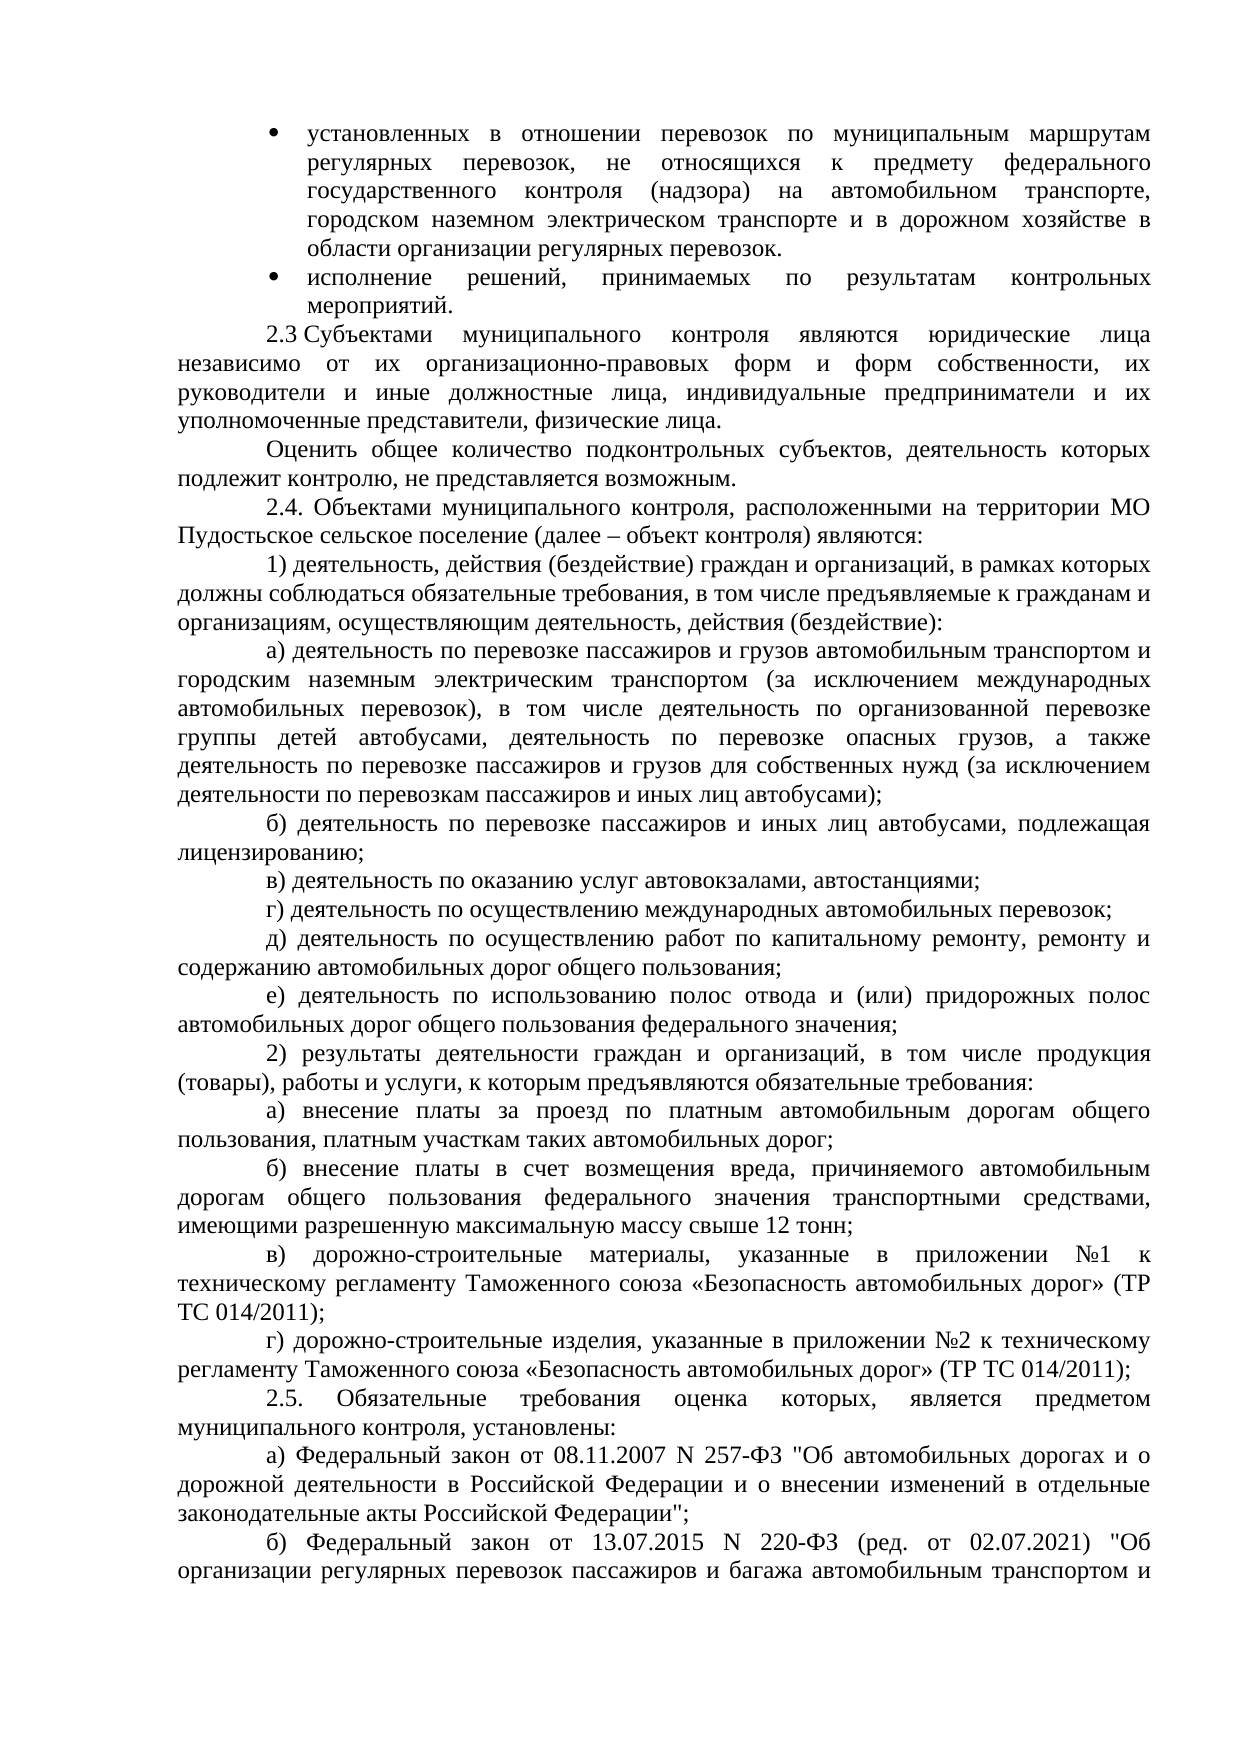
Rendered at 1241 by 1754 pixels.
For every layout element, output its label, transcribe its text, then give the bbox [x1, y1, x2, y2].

text а) внесение платы за проезд по платным автомобильным дорогам общего пользования, платным участкам таких автомобильных дорог; [177, 1182, 1152, 1240]
list установленных в отношении перевозок по муниципальным маршрутам регулярных перевозок, не относящихся к предмету федерального государственного контроля (надзора) на автомобильном транспорте, городском наземном электрическом транспорте и в дорожном хозяйстве в области организации регулярных перевозок. [269, 205, 1152, 348]
text б) деятельность по перевозке пассажиров и иных лиц автобусами, подлежащая лицензированию; [177, 895, 1152, 952]
text а) Федеральный закон от 08.11.2007 N 257-ФЗ "Об автомобильных дорогах и о дорожной деятельности в Российской Федерации и о внесении изменений в отдельные законодательные акты Российской Федерации"; [177, 1527, 1152, 1613]
text д) деятельность по осуществлению работ по капитальному ремонту, ремонту и содержанию автомобильных дорог общего пользования; [177, 1010, 1152, 1067]
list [269, 118, 1152, 176]
text е) деятельность по использованию полос отвода и (или) придорожных полос автомобильных дорог общего пользования федерального значения; [177, 1067, 1152, 1125]
text г) деятельность по осуществлению международных автомобильных перевозок; [177, 981, 1152, 1010]
text в) деятельность по оказанию услуг автовокзалами, автостанциями; [177, 952, 1152, 981]
text 2.3 Субъектами муниципального контроля являются юридические лица независимо от их организационно-правовых форм и форм собственности, их руководители и иные должностные лица, индивидуальные предприниматели и их уполномоченные представители, физические лица. [177, 406, 1152, 521]
list исполнение решений, принимаемых по результатам контрольных мероприятий. [269, 348, 1152, 406]
text Оценить общее количество подконтрольных субъектов, деятельность которых подлежит контролю, не представляется возможным. [177, 521, 1152, 578]
text 2.5. Обязательные требования оценка которых, является предметом муниципального контроля, установлены: [177, 1470, 1152, 1527]
text б) внесение платы в счет возмещения вреда, причиняемого автомобильным дорогам общего пользования федерального значения транспортными средствами, имеющими разрешенную максимальную массу свыше 12 тонн; [177, 1240, 1152, 1326]
text 2) результаты деятельности граждан и организаций, в том числе продукция (товары), работы и услуги, к которым предъявляются обязательные требования: [177, 1125, 1152, 1182]
text 2.4. Объектами муниципального контроля, расположенными на территории МО Пудостьское сельское поселение (далее – объект контроля) являются: [177, 578, 1152, 636]
text а) деятельность по перевозке пассажиров и грузов автомобильным транспортом и городским наземным электрическим транспортом (за исключением международных автомобильных перевозок), в том числе деятельность по организованной перевозке группы детей автобусами, деятельность по перевозке опасных грузов, а также деятельность по перевозке пассажиров и грузов для собственных нужд (за исключением деятельности по перевозкам пассажиров и иных лиц автобусами); [177, 722, 1152, 895]
text г) дорожно-строительные изделия, указанные в приложении №2 к техническому регламенту Таможенного союза «Безопасность автомобильных дорог» (ТР ТС 014/2011); [177, 1412, 1152, 1470]
text в) дорожно-строительные материалы, указанные в приложении №1 к техническому регламенту Таможенного союза «Безопасность автомобильных дорог» (ТР ТС 014/2011); [177, 1326, 1152, 1412]
text 1) деятельность, действия (бездействие) граждан и организаций, в рамках которых должны соблюдаться обязательные требования, в том числе предъявляемые к гражданам и организациям, осуществляющим деятельность, действия (бездействие): [177, 636, 1152, 722]
